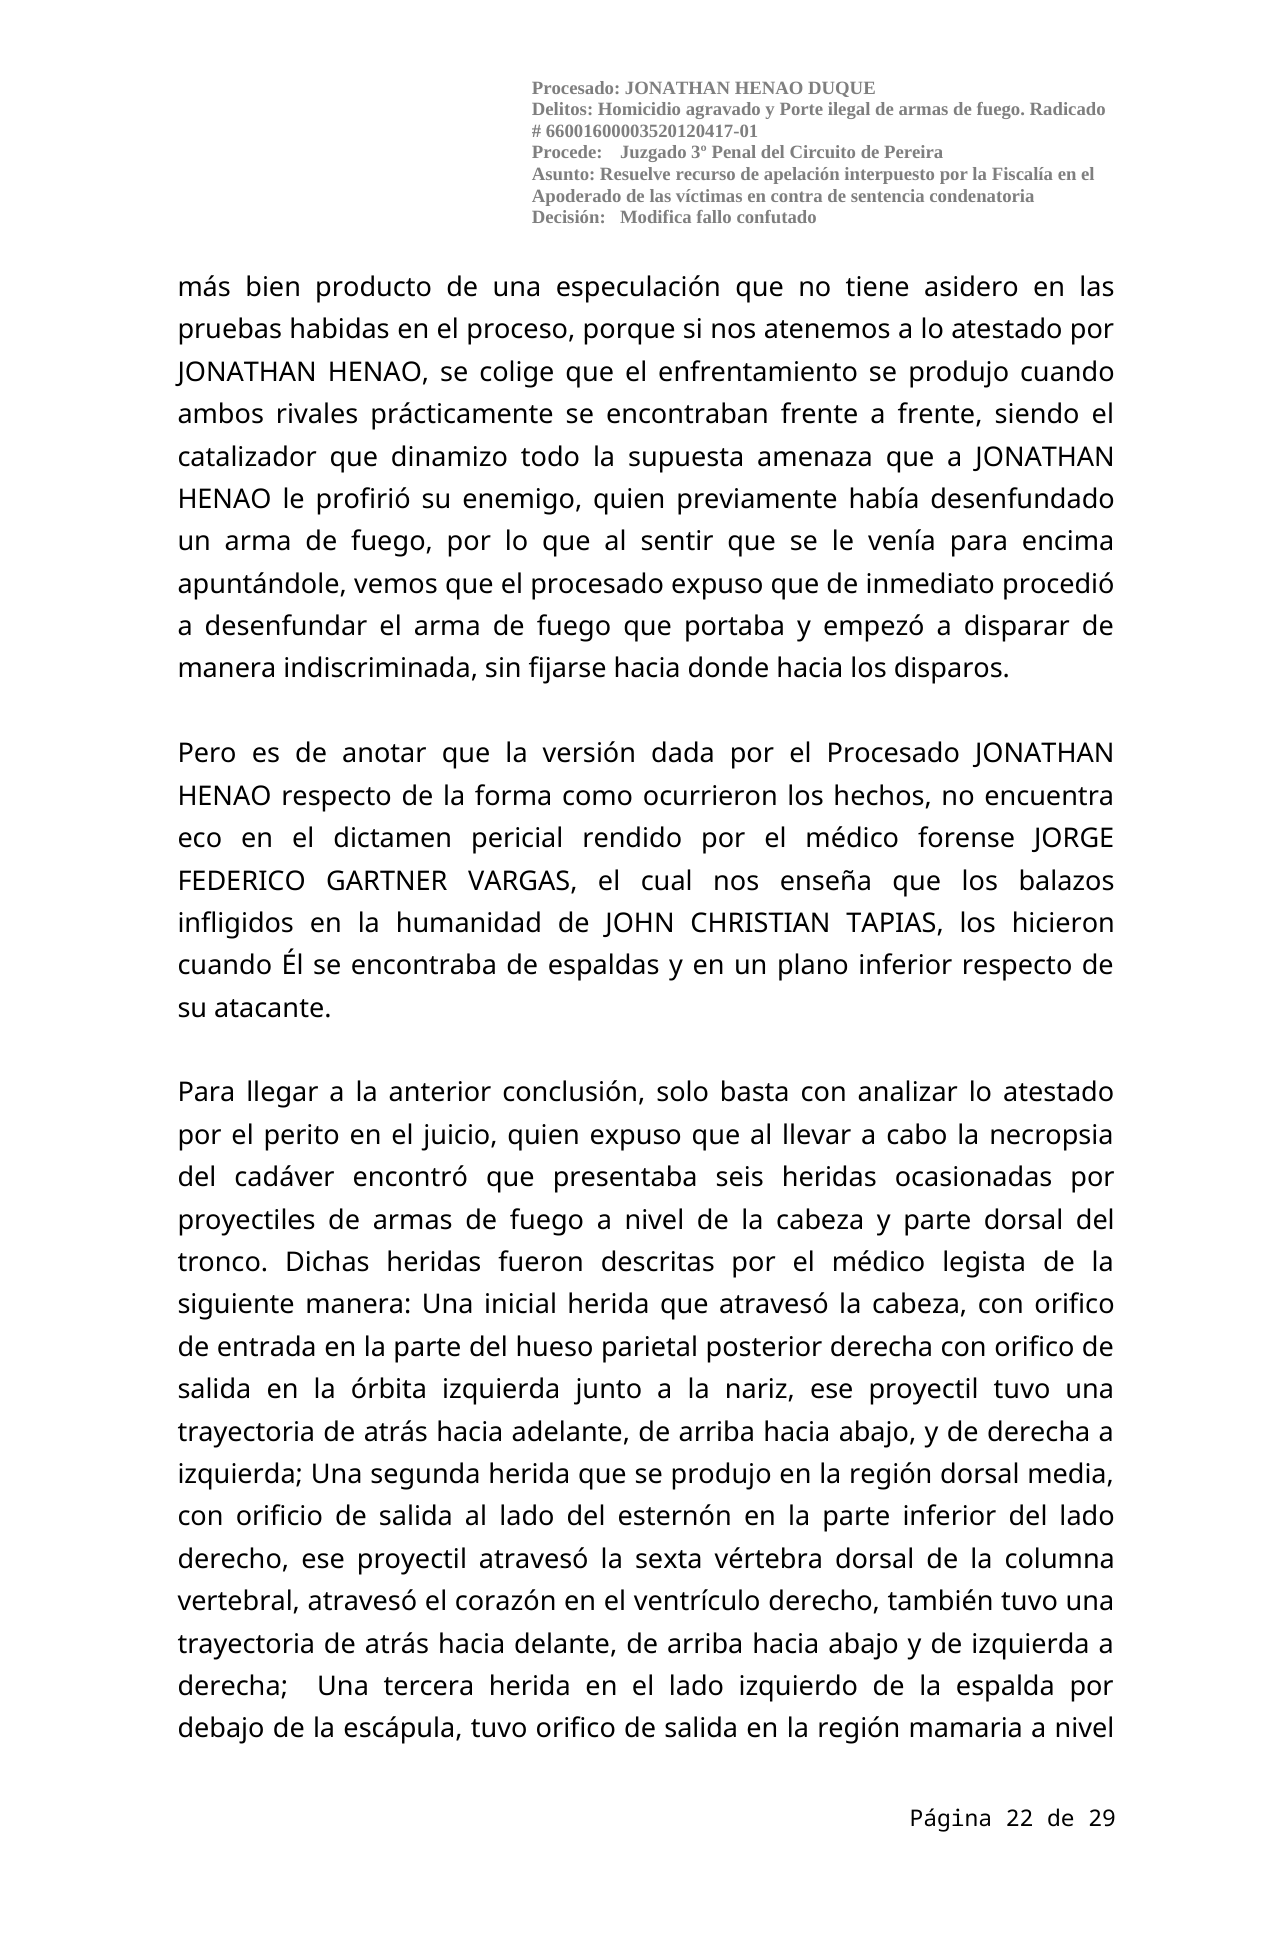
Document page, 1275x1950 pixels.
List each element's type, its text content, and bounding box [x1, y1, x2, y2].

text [177, 267, 1116, 686]
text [177, 1073, 1116, 1746]
text Pero es de anotar que la versión dada por el Procesado JONATHAN HENAO respecto de la forma como ocurrieron los hechos, no encuentra eco en el dictamen pericial rendido por el médico forense JORGE FEDERICO GARTNER VARGAS, el cual nos enseña que los balazos infligidos en la humanidad de JOHN CHRISTIAN TAPIAS, los hicieron cuando Él se encontraba de espaldas y en un plano inferior respecto de su atacante. [177, 734, 1116, 1025]
